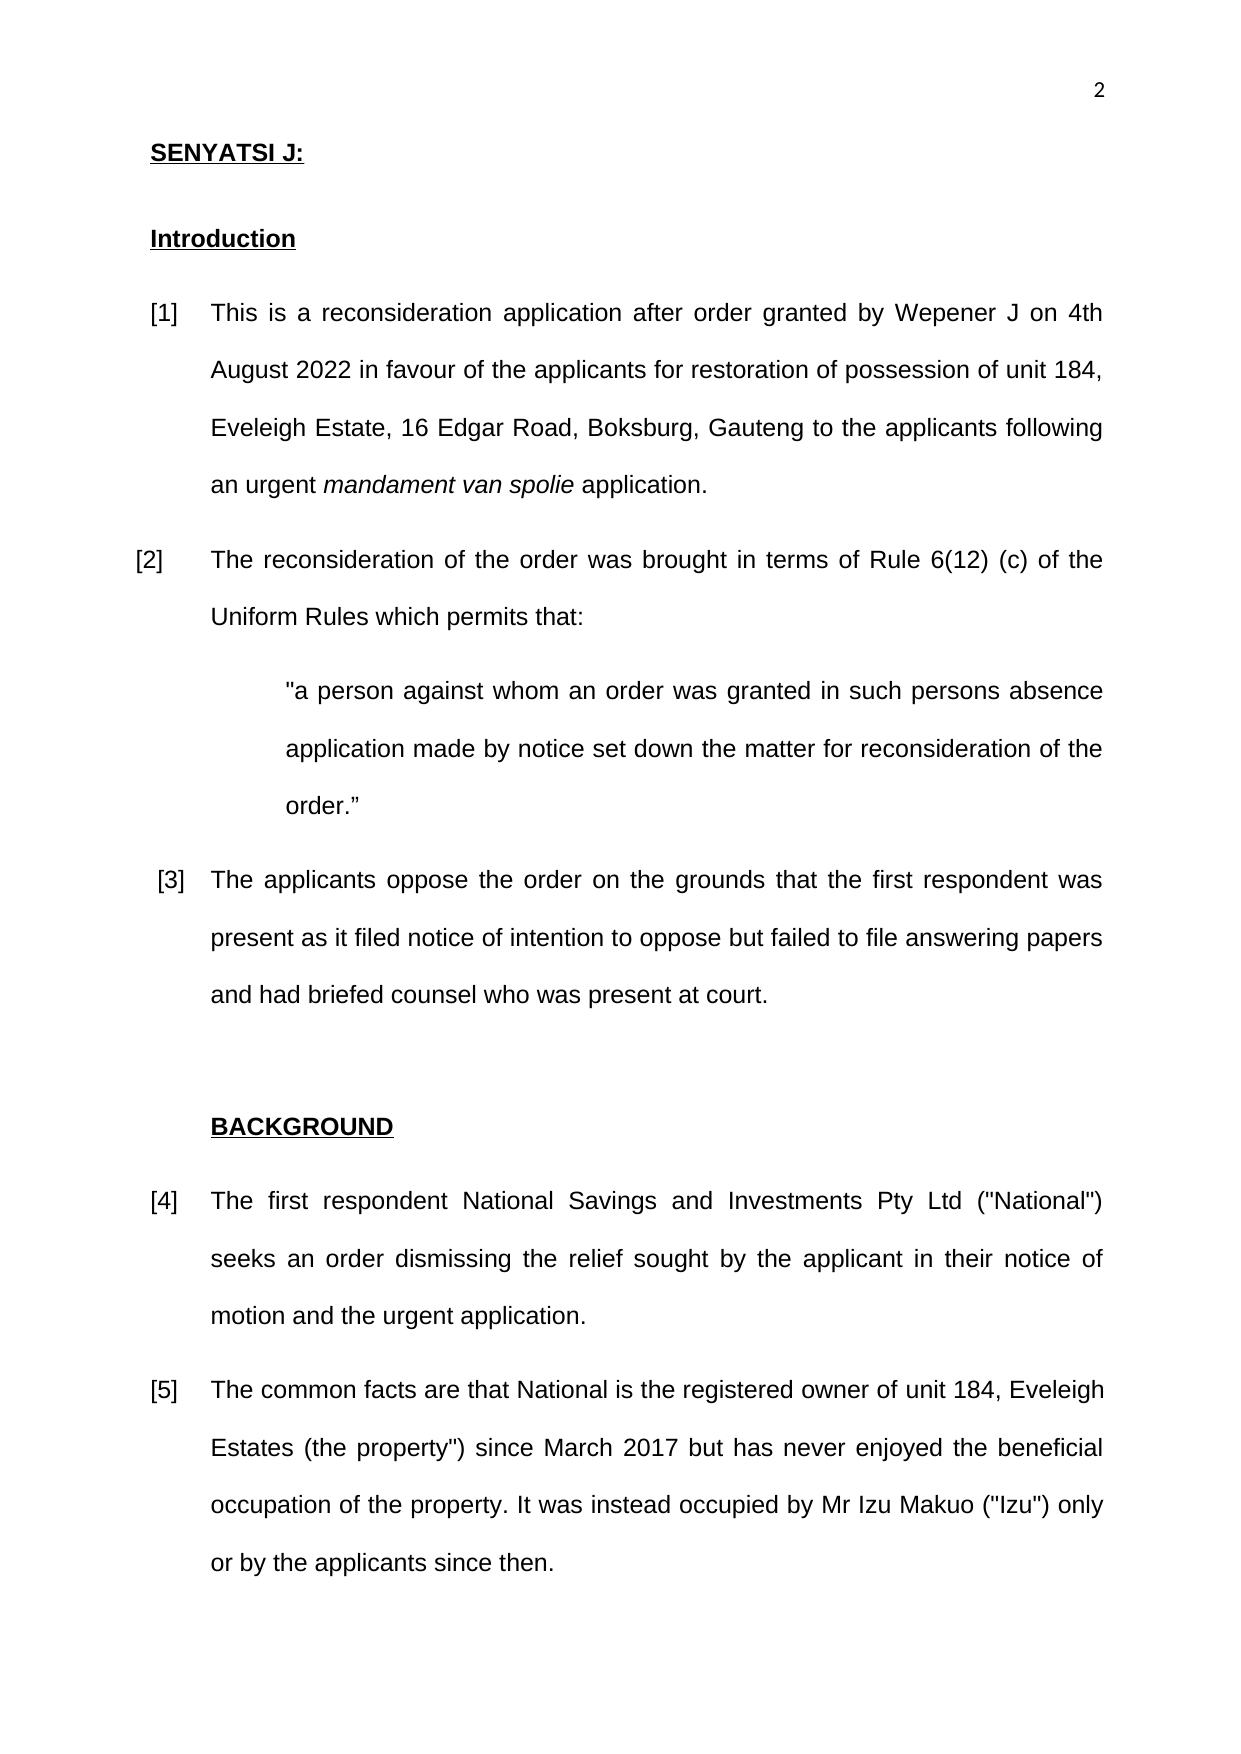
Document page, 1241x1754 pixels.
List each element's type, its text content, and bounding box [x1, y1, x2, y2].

text [3] The applicants oppose the order on the grounds that the first respondent was present as it filed notice of intention to oppose but failed to file answering papers and had briefed counsel who was present at court. [150, 865, 1105, 1009]
text BACKGROUND [150, 1054, 1105, 1141]
text "a person against whom an order was granted in such persons absence application made by notice set down the matter for reconsideration of the order.” [285, 676, 1105, 820]
text [5] The common facts are that National is the registered owner of unit 184, Eveleigh Estates (the property") since March 2017 but has never enjoyed the beneficial occupation of the property. It was instead occupied by Mr Izu Makuo ("Izu") only or by the applicants since then. [150, 1375, 1105, 1577]
text [2] The reconsideration of the order was brought in terms of Rule 6(12) (c) of the Uniform Rules which permits that: [135, 544, 1105, 631]
text Introduction [150, 224, 1105, 252]
text [1] This is a reconsideration application after order granted by Wepener J on 4th August 2022 in favour of the applicants for restoration of possession of unit 184, Eveleigh Estate, 16 Edgar Road, Boksburg, Gauteng to the applicants following an urgent mandament van spolie application. [150, 298, 1105, 499]
text [4] The first respondent National Savings and Investments Pty Ltd ("National") seeks an order dismissing the relief sought by the applicant in their notice of motion and the urgent application. [150, 1186, 1105, 1330]
text SENYATSI J: [150, 137, 1105, 166]
